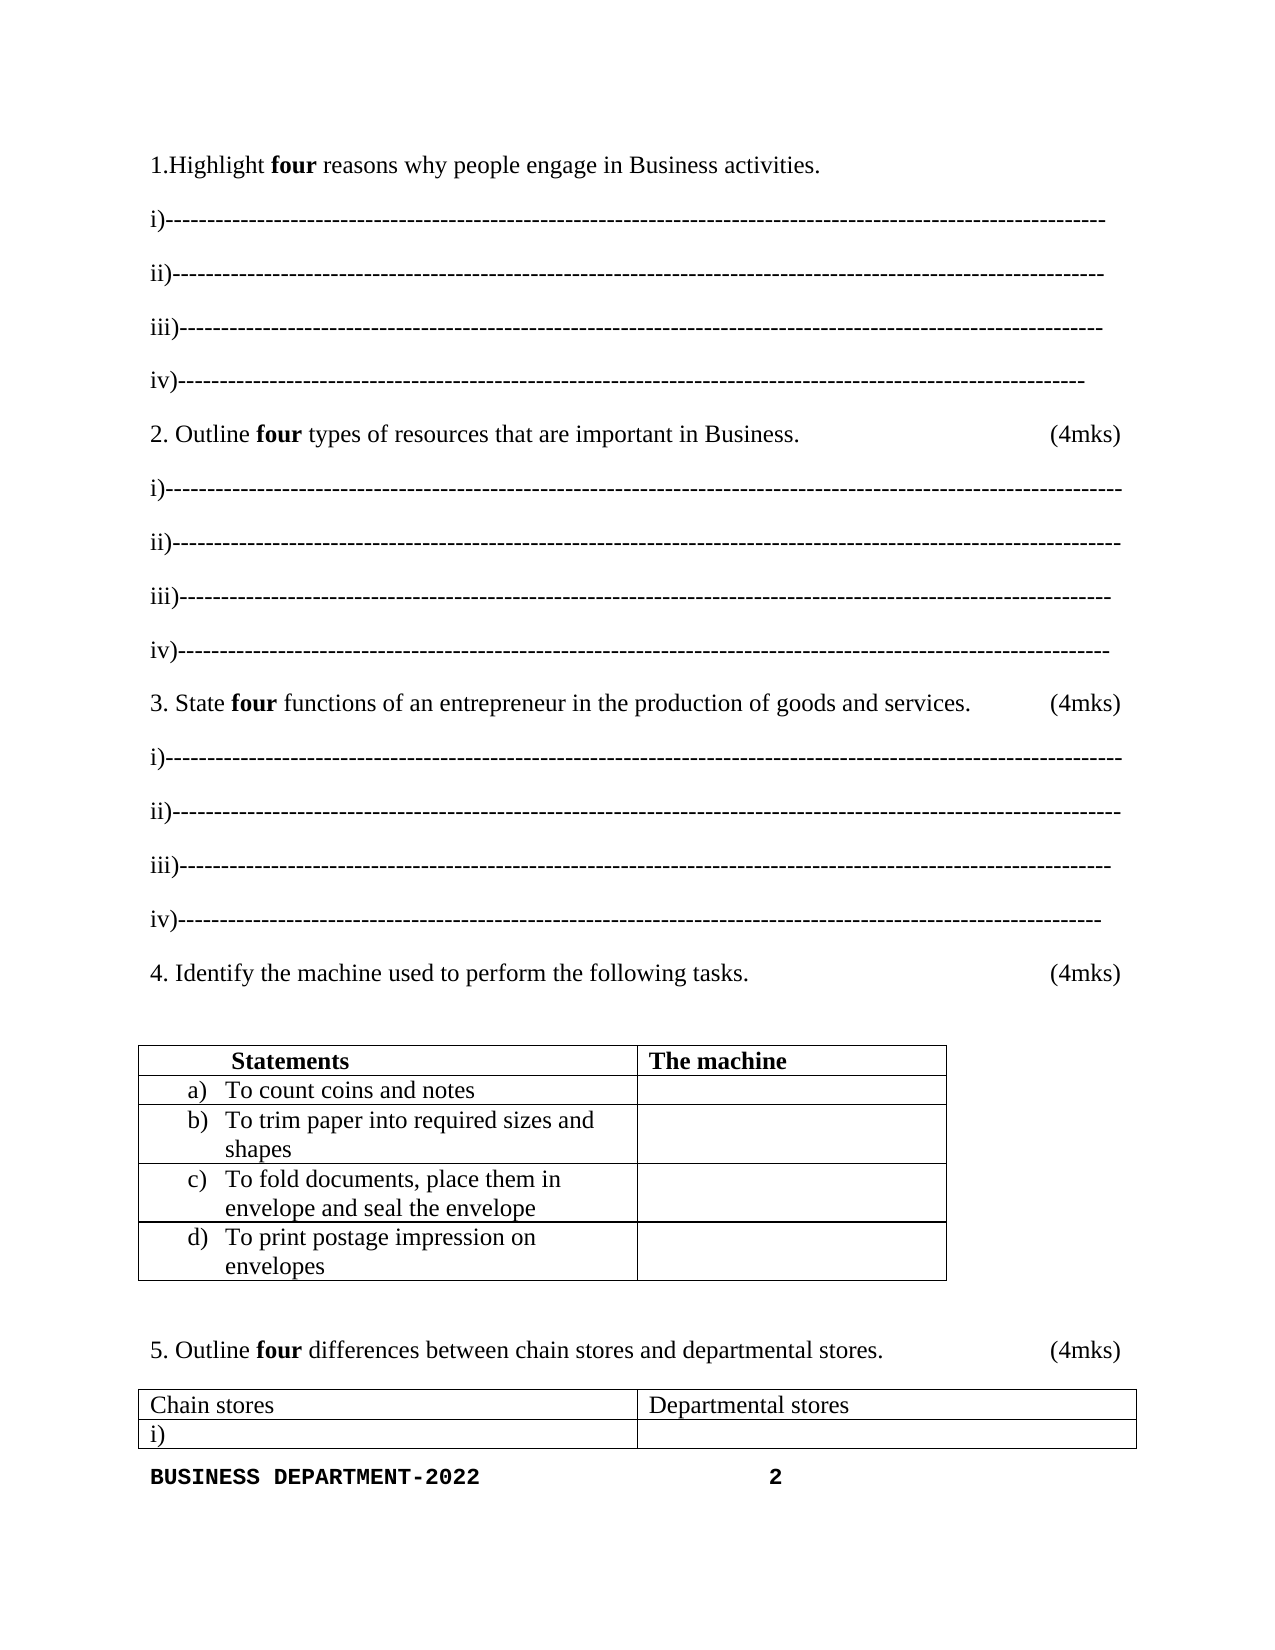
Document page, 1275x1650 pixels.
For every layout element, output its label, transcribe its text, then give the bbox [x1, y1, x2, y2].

table_header Departmental stores [638, 1390, 1136, 1418]
text iii)---------------------------------------------------------------------------------------------------------------- [150, 850, 1125, 879]
table_header The machine [638, 1046, 946, 1074]
text iv)--------------------------------------------------------------------------------------------------------------- [150, 904, 1125, 933]
table_cell i) [139, 1420, 637, 1448]
table_header Chain stores [139, 1390, 637, 1418]
text 5. Outline four differences between chain stores and departmental stores. (4mks) [150, 1335, 1125, 1363]
text 2. Outline four types of resources that are important in Business. (4mks) [150, 419, 1125, 448]
table_cell [638, 1105, 946, 1163]
table_cell [638, 1223, 946, 1280]
table_cell [638, 1420, 1136, 1448]
text ii)------------------------------------------------------------------------------------------------------------------ [150, 527, 1125, 556]
table_cell To count coins and notes [139, 1076, 637, 1104]
table_cell To trim paper into required sizes and shapes [139, 1105, 637, 1163]
text ii)---------------------------------------------------------------------------------------------------------------- [150, 258, 1125, 286]
text iv)------------------------------------------------------------------------------------------------------------- [150, 365, 1125, 394]
table_header Statements [139, 1046, 637, 1074]
text 4. Identify the machine used to perform the following tasks. (4mks) [150, 958, 1125, 1019]
table_cell [638, 1164, 946, 1221]
text i)----------------------------------------------------------------------------------------------------------------- [150, 204, 1125, 233]
table_cell [638, 1076, 946, 1104]
text i)------------------------------------------------------------------------------------------------------------------- [150, 742, 1125, 771]
text 3. State four functions of an entrepreneur in the production of goods and services. (4mks) [150, 688, 1125, 717]
text 1.Highlight four reasons why people engage in Business activities. [150, 150, 1125, 179]
text i)------------------------------------------------------------------------------------------------------------------- [150, 473, 1125, 502]
table_cell To fold documents, place them in envelope and seal the envelope [139, 1164, 637, 1221]
text iii)--------------------------------------------------------------------------------------------------------------- [150, 312, 1125, 340]
text ii)------------------------------------------------------------------------------------------------------------------ [150, 796, 1125, 825]
text iv)---------------------------------------------------------------------------------------------------------------- [150, 635, 1125, 663]
text iii)---------------------------------------------------------------------------------------------------------------- [150, 581, 1125, 609]
table_cell To print postage impression on envelopes [139, 1223, 637, 1280]
